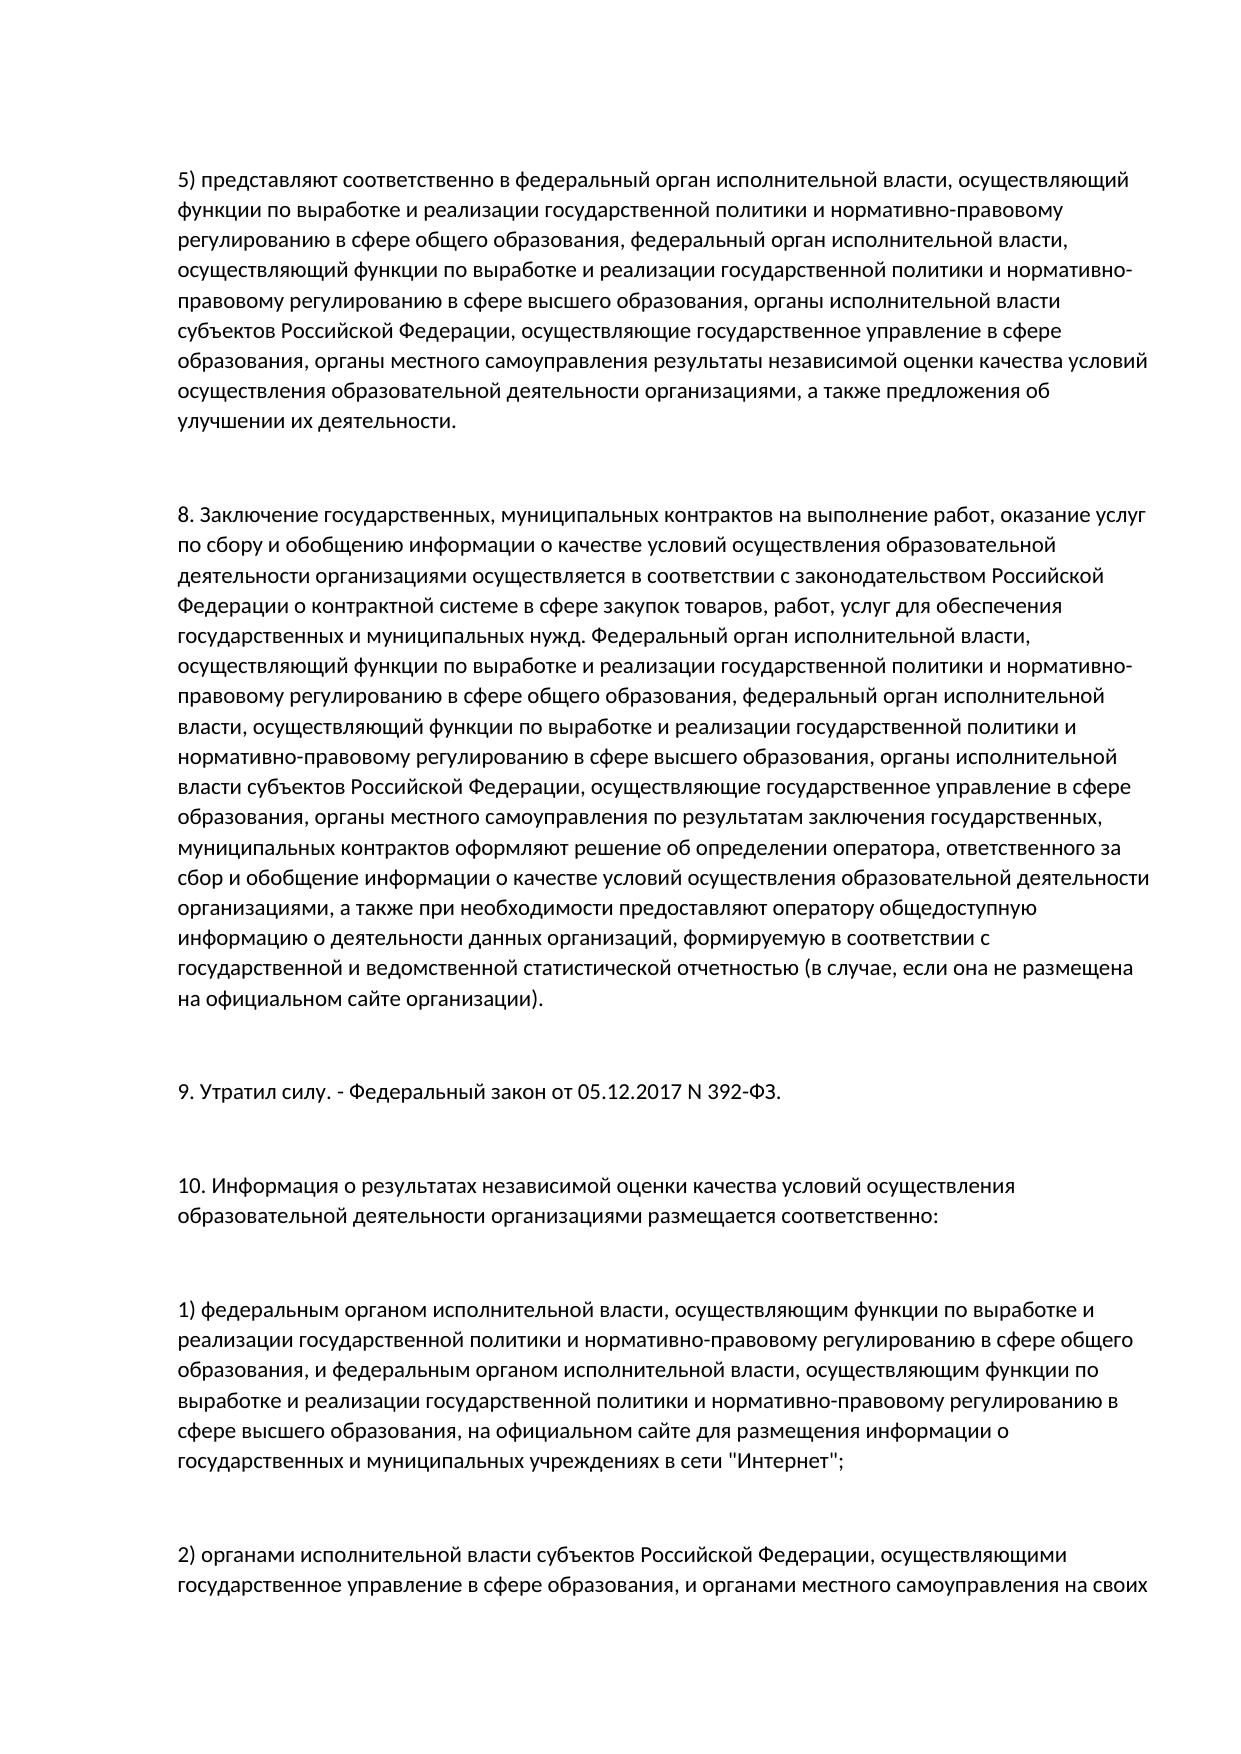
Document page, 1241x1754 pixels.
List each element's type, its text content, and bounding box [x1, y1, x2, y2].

text 8. Заключение государственных, муниципальных контрактов на выполнение работ, оказание услуг по сбору и обобщению информации о качестве условий осуществления образовательной деятельности организациями осуществляется в соответствии с законодательством Российской Федерации о контрактной системе в сфере закупок товаров, работ, услуг для обеспечения государственных и муниципальных нужд. Федеральный орган исполнительной власти, осуществляющий функции по выработке и реализации государственной политики и нормативно-правовому регулированию в сфере общего образования, федеральный орган исполнительной власти, осуществляющий функции по выработке и реализации государственной политики и нормативно-правовому регулированию в сфере высшего образования, органы исполнительной власти субъектов Российской Федерации, осуществляющие государственное управление в сфере образования, органы местного самоуправления по результатам заключения государственных, муниципальных контрактов оформляют решение об определении оператора, ответственного за сбор и обобщение информации о качестве условий осуществления образовательной деятельности организациями, а также при необходимости предоставляют оператору общедоступную информацию о деятельности данных организаций, формируемую в соответствии с государственной и ведомственной статистической отчетностью (в случае, если она не размещена на официальном сайте организации). [177, 500, 1152, 1012]
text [177, 1540, 1152, 1598]
text 1) федеральным органом исполнительной власти, осуществляющим функции по выработке и реализации государственной политики и нормативно-правовому регулированию в сфере общего образования, и федеральным органом исполнительной власти, осуществляющим функции по выработке и реализации государственной политики и нормативно-правовому регулированию в сфере высшего образования, на официальном сайте для размещения информации о государственных и муниципальных учреждениях в сети "Интернет"; [177, 1295, 1152, 1474]
text 10. Информация о результатах независимой оценки качества условий осуществления образовательной деятельности организациями размещается соответственно: [177, 1171, 1152, 1229]
text 9. Утратил силу. - Федеральный закон от 05.12.2017 N 392-ФЗ. [177, 1077, 1152, 1106]
text 5) представляют соответственно в федеральный орган исполнительной власти, осуществляющий функции по выработке и реализации государственной политики и нормативно-правовому регулированию в сфере общего образования, федеральный орган исполнительной власти, осуществляющий функции по выработке и реализации государственной политики и нормативно-правовому регулированию в сфере высшего образования, органы исполнительной власти субъектов Российской Федерации, осуществляющие государственное управление в сфере образования, органы местного самоуправления результаты независимой оценки качества условий осуществления образовательной деятельности организациями, а также предложения об улучшении их деятельности. [177, 165, 1152, 435]
